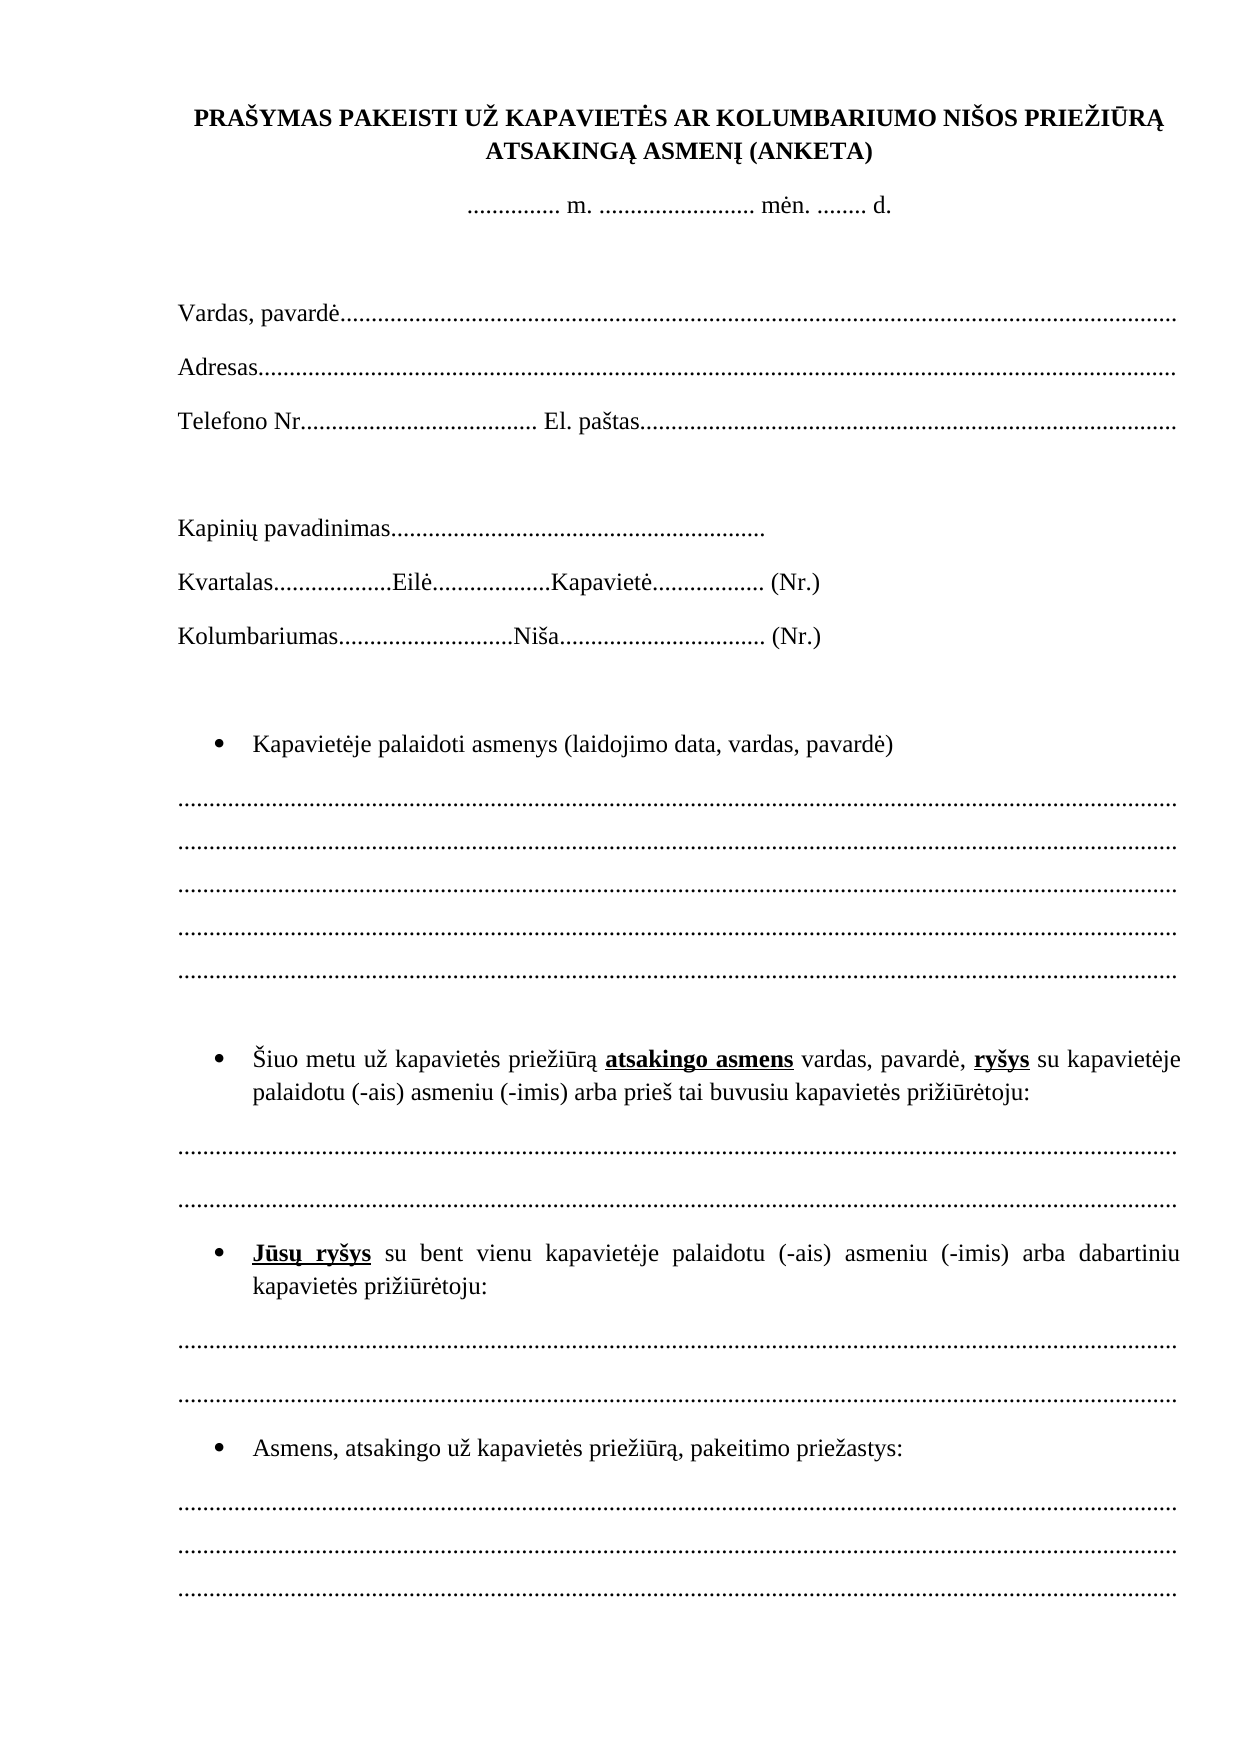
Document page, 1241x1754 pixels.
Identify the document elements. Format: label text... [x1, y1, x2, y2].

text ............... m. ......................... mėn. ........ d. [177, 190, 1181, 219]
list Jūsų ryšys su bent vienu kapavietėje palaidotu (-ais) asmeniu (-imis) arba dabartiniu kapavietės prižiūrėtoju: [215, 1238, 1181, 1300]
text ................................................................................................................................................................................................................................................................................................................................................................................................................................................................................................................................................................................................................................................................................................................................................................................................................................ [177, 783, 1181, 984]
list Šiuo metu už kapavietės priežiūrą atsakingo asmens vardas, pavardė, ryšys su kapavietėje palaidotu (-ais) asmeniu (-imis) arba prieš tai buvusiu kapavietės prižiūrėtoju: [215, 1044, 1181, 1106]
text PRAŠYMAS PAKEISTI UŽ KAPAVIETĖS AR KOLUMBARIUMO NIŠOS PRIEŽIŪRĄ ATSAKINGĄ ASMENĮ (ANKETA) [177, 103, 1181, 165]
text Adresas................................................................................................................................................... [177, 352, 1181, 381]
list Kapavietėje palaidoti asmenys (laidojimo data, vardas, pavardė) [215, 729, 1181, 758]
text Telefono Nr...................................... El. paštas...................................................................................... [177, 406, 1181, 434]
text Vardas, pavardė...................................................................................................................................... [177, 298, 1181, 327]
text Kvartalas...................Eilė...................Kapavietė.................. (Nr.) [177, 567, 1181, 596]
text Kolumbariumas............................Niša................................. (Nr.) [177, 621, 1181, 650]
text ................................................................................................................................................................................................................................................................................................................................................................................................................................................................................................ [177, 1487, 1181, 1602]
list Asmens, atsakingo už kapavietės priežiūrą, pakeitimo priežastys: [215, 1433, 1181, 1462]
text Kapinių pavadinimas............................................................ [177, 513, 1181, 542]
